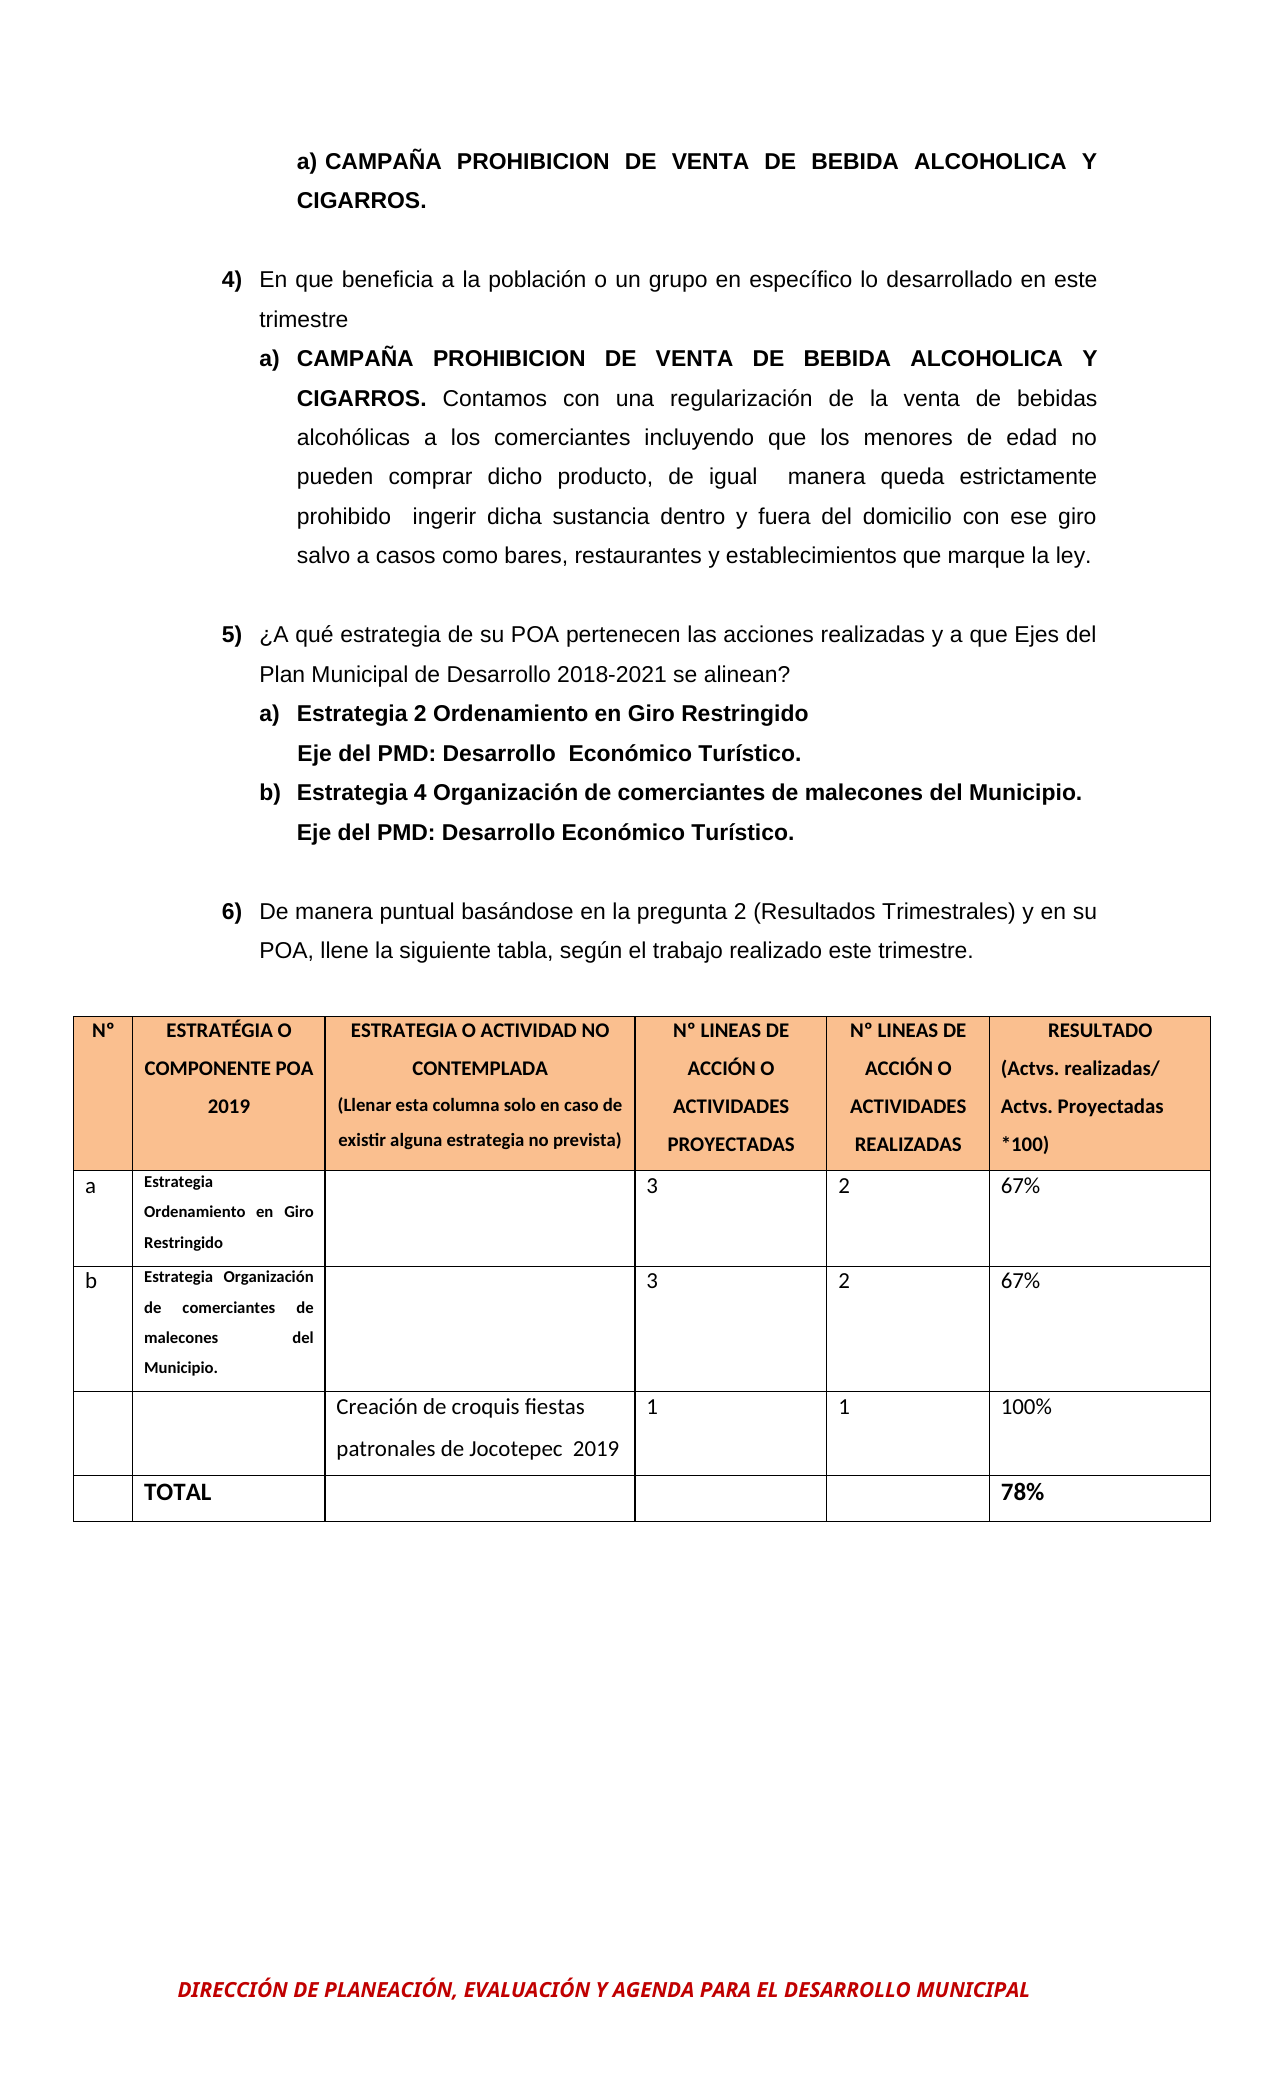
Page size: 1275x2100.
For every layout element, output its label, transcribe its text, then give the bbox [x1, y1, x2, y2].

list Estrategia 4 Organización de comerciantes de malecones del Municipio. [259, 779, 1098, 806]
table_cell 2 [827, 1267, 989, 1391]
table_cell [133, 1392, 324, 1475]
list En que beneficia a la población o un grupo en específico lo desarrollado en este trimestre [222, 266, 1098, 332]
table_cell [326, 1476, 634, 1521]
table_cell 3 [636, 1267, 826, 1391]
table_cell 3 [636, 1171, 826, 1266]
table_cell 2 [827, 1171, 989, 1266]
table_cell b [74, 1267, 132, 1391]
list Eje del PMD: Desarrollo Económico Turístico. [259, 740, 1098, 766]
list De manera puntual basándose en la pregunta 2 (Resultados Trimestrales) y en su POA, llene la siguiente tabla, según el trabajo realizado este trimestre. [222, 898, 1098, 964]
table_cell [636, 1476, 826, 1521]
table_header ESTRATÉGIA O COMPONENTE POA 2019 [133, 1017, 324, 1170]
table_cell Creación de croquis fiestas patronales de Jocotepec 2019 [326, 1392, 634, 1475]
list ¿A qué estrategia de su POA pertenecen las acciones realizadas y a que Ejes del Plan Municipal de Desarrollo 2018-2021 se alinean? [222, 621, 1098, 687]
table_header Nº LINEAS DE ACCIÓN O ACTIVIDADES PROYECTADAS [636, 1017, 826, 1170]
table_cell 67% [990, 1267, 1210, 1391]
list a) CAMPAÑA PROHIBICION DE VENTA DE BEBIDA ALCOHOLICA Y CIGARROS. [297, 148, 1098, 213]
table_cell [326, 1171, 634, 1266]
table_cell 1 [636, 1392, 826, 1475]
table_cell 67% [990, 1171, 1210, 1266]
table_cell [74, 1476, 132, 1521]
table_header RESULTADO (Actvs. realizadas/ Actvs. Proyectadas *100) [990, 1017, 1210, 1170]
table_cell a [74, 1171, 132, 1266]
list Estrategia 2 Ordenamiento en Giro Restringido [259, 700, 1098, 727]
list Eje del PMD: Desarrollo Económico Turístico. [297, 819, 1098, 845]
table_cell [326, 1267, 634, 1391]
table_cell TOTAL [133, 1476, 324, 1521]
table_header Nº LINEAS DE ACCIÓN O ACTIVIDADES REALIZADAS [827, 1017, 989, 1170]
table_header Nº [74, 1017, 132, 1170]
table_cell [827, 1476, 989, 1521]
table_cell Estrategia Organización de comerciantes de malecones del Municipio. [133, 1267, 324, 1391]
table_cell [74, 1392, 132, 1475]
table_header ESTRATEGIA O ACTIVIDAD NO CONTEMPLADA (Llenar esta columna solo en caso de existir alguna estrategia no prevista) [326, 1017, 634, 1170]
table_cell 1 [827, 1392, 989, 1475]
table_cell 78% [990, 1476, 1210, 1521]
table_cell 100% [990, 1392, 1210, 1475]
list CAMPAÑA PROHIBICION DE VENTA DE BEBIDA ALCOHOLICA Y CIGARROS. Contamos con una regularización de la venta de bebidas alcohólicas a los comerciantes incluyendo que los menores de edad no pueden comprar dicho producto, de igual manera queda estrictamente prohibido ingerir dicha sustancia dentro y fuera del domicilio con ese giro salvo a casos como bares, restaurantes y establecimientos que marque la ley. [259, 345, 1098, 569]
table_cell Estrategia Ordenamiento en Giro Restringido [133, 1171, 324, 1266]
